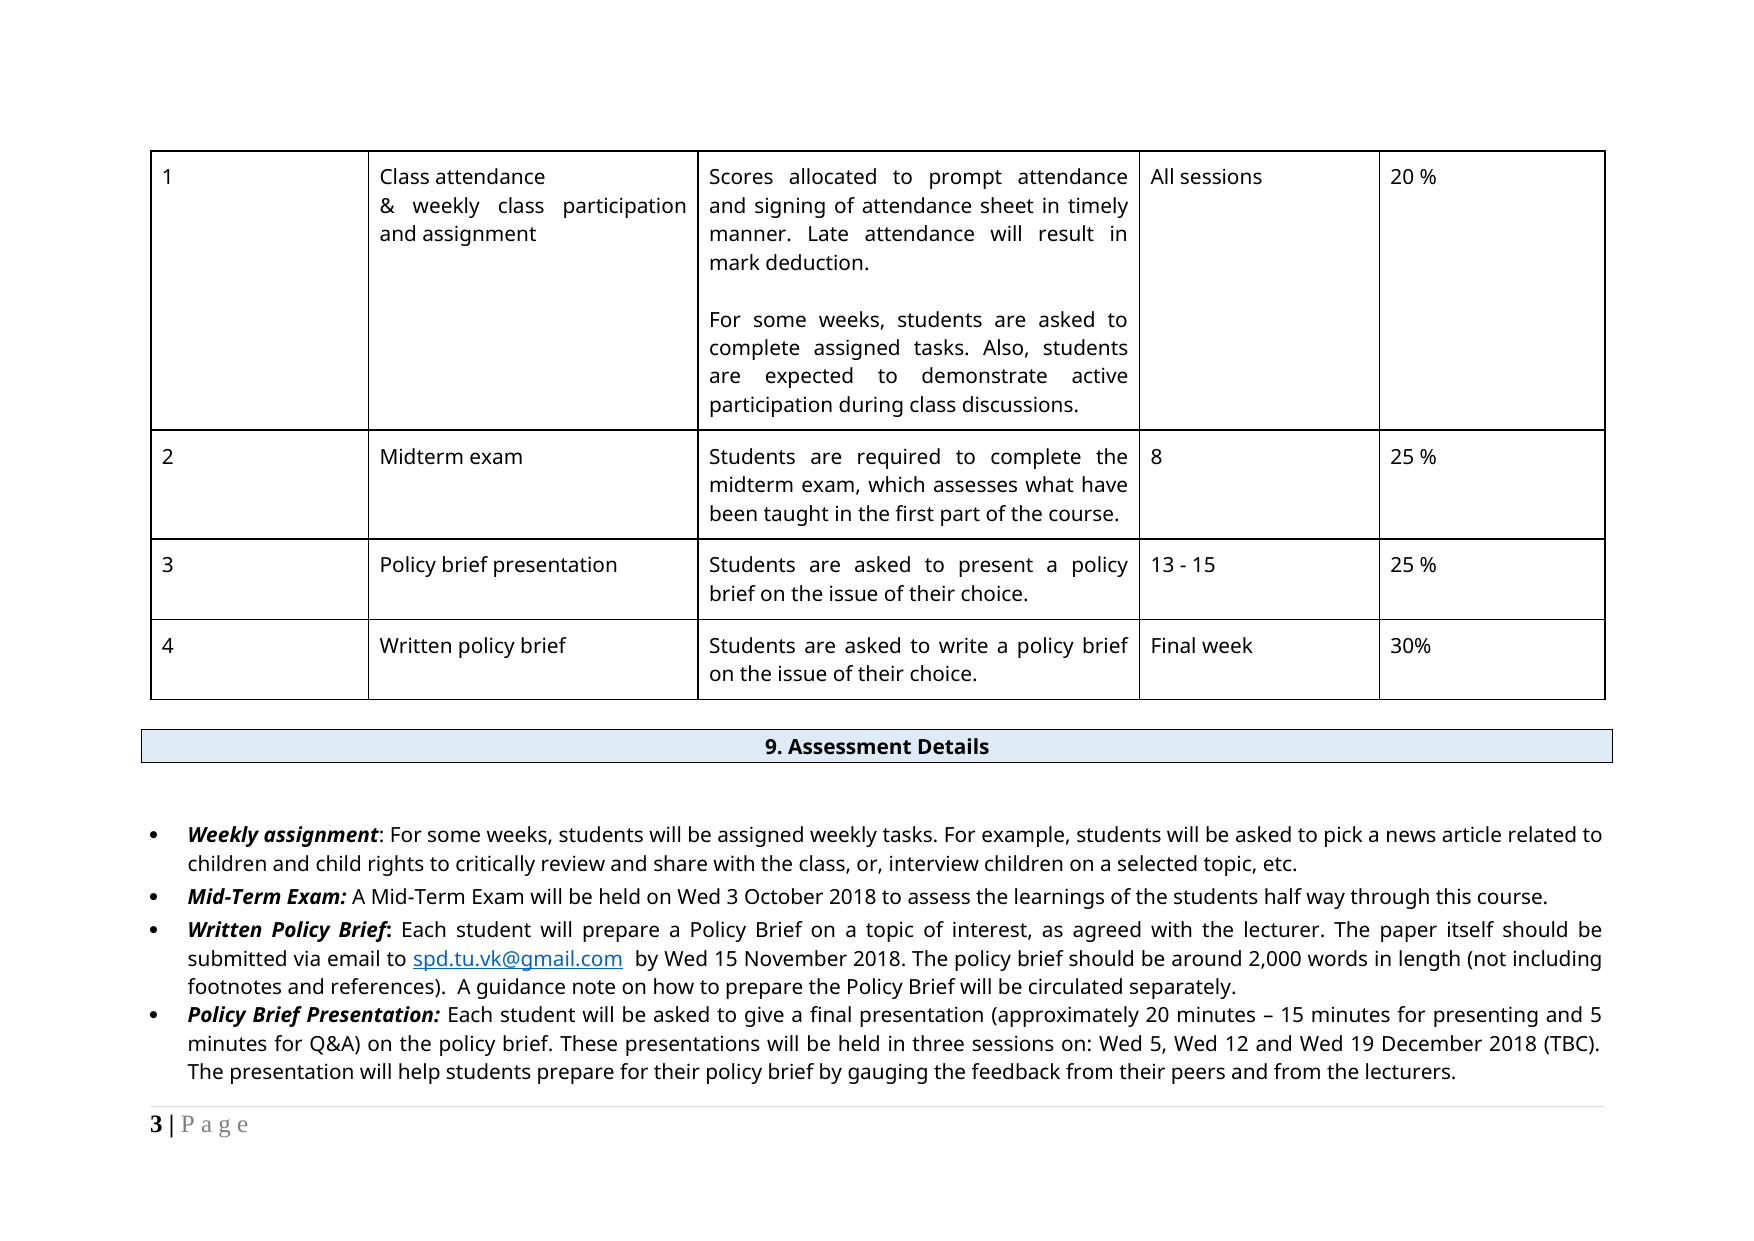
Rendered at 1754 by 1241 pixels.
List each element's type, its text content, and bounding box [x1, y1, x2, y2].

table_cell 1 [152, 152, 368, 429]
table_cell Written policy brief [369, 620, 697, 699]
table_cell Scores allocated to prompt attendance and signing of attendance sheet in timely manner. Late attendance will result in mark deduction. For some weeks, students are asked to complete assigned tasks. Also, students are expected to demonstrate active participation during class discussions. [699, 152, 1139, 429]
table_cell 3 [152, 540, 368, 618]
table_cell Students are asked to present a policy brief on the issue of their choice. [699, 540, 1139, 618]
table_cell Final week [1140, 620, 1379, 699]
list Written Policy Brief: Each student will prepare a Policy Brief on a topic of interest, as agreed with the lecturer. The paper itself should be submitted via email to spd.tu.vk@gmail.com by Wed 15 November 2018. The policy brief should be around 2,000 words in length (not including footnotes and references). A guidance note on how to prepare the Policy Brief will be circulated separately. [150, 915, 1604, 1001]
table_cell 20 % [1380, 152, 1604, 429]
list Weekly assignment: For some weeks, students will be assigned weekly tasks. For example, students will be asked to pick a news article related to children and child rights to critically review and share with the class, or, interview children on a selected topic, etc. [150, 820, 1604, 877]
list Mid-Term Exam: A Mid-Term Exam will be held on Wed 3 October 2018 to assess the learnings of the students half way through this course. [150, 882, 1604, 910]
table_cell Students are asked to write a policy brief on the issue of their choice. [699, 620, 1139, 699]
table_cell 13 - 15 [1140, 540, 1379, 618]
text 9. Assessment Details [142, 730, 1612, 762]
table_cell All sessions [1140, 152, 1379, 429]
table_cell 4 [152, 620, 368, 699]
table_cell 8 [1140, 431, 1379, 538]
table_cell Midterm exam [369, 431, 697, 538]
table_cell 25 % [1380, 540, 1604, 618]
table_cell 25 % [1380, 431, 1604, 538]
table_cell Policy brief presentation [369, 540, 697, 618]
table_cell Students are required to complete the midterm exam, which assesses what have been taught in the first part of the course. [699, 431, 1139, 538]
table_cell 2 [152, 431, 368, 538]
list Policy Brief Presentation: Each student will be asked to give a final presentation (approximately 20 minutes – 15 minutes for presenting and 5 minutes for Q&A) on the policy brief. These presentations will be held in three sessions on: Wed 5, Wed 12 and Wed 19 December 2018 (TBC). The presentation will help students prepare for their policy brief by gauging the feedback from their peers and from the lecturers. [150, 1001, 1604, 1086]
table_cell Class attendance & weekly class participation and assignment [369, 152, 697, 429]
table_cell 30% [1380, 620, 1604, 699]
